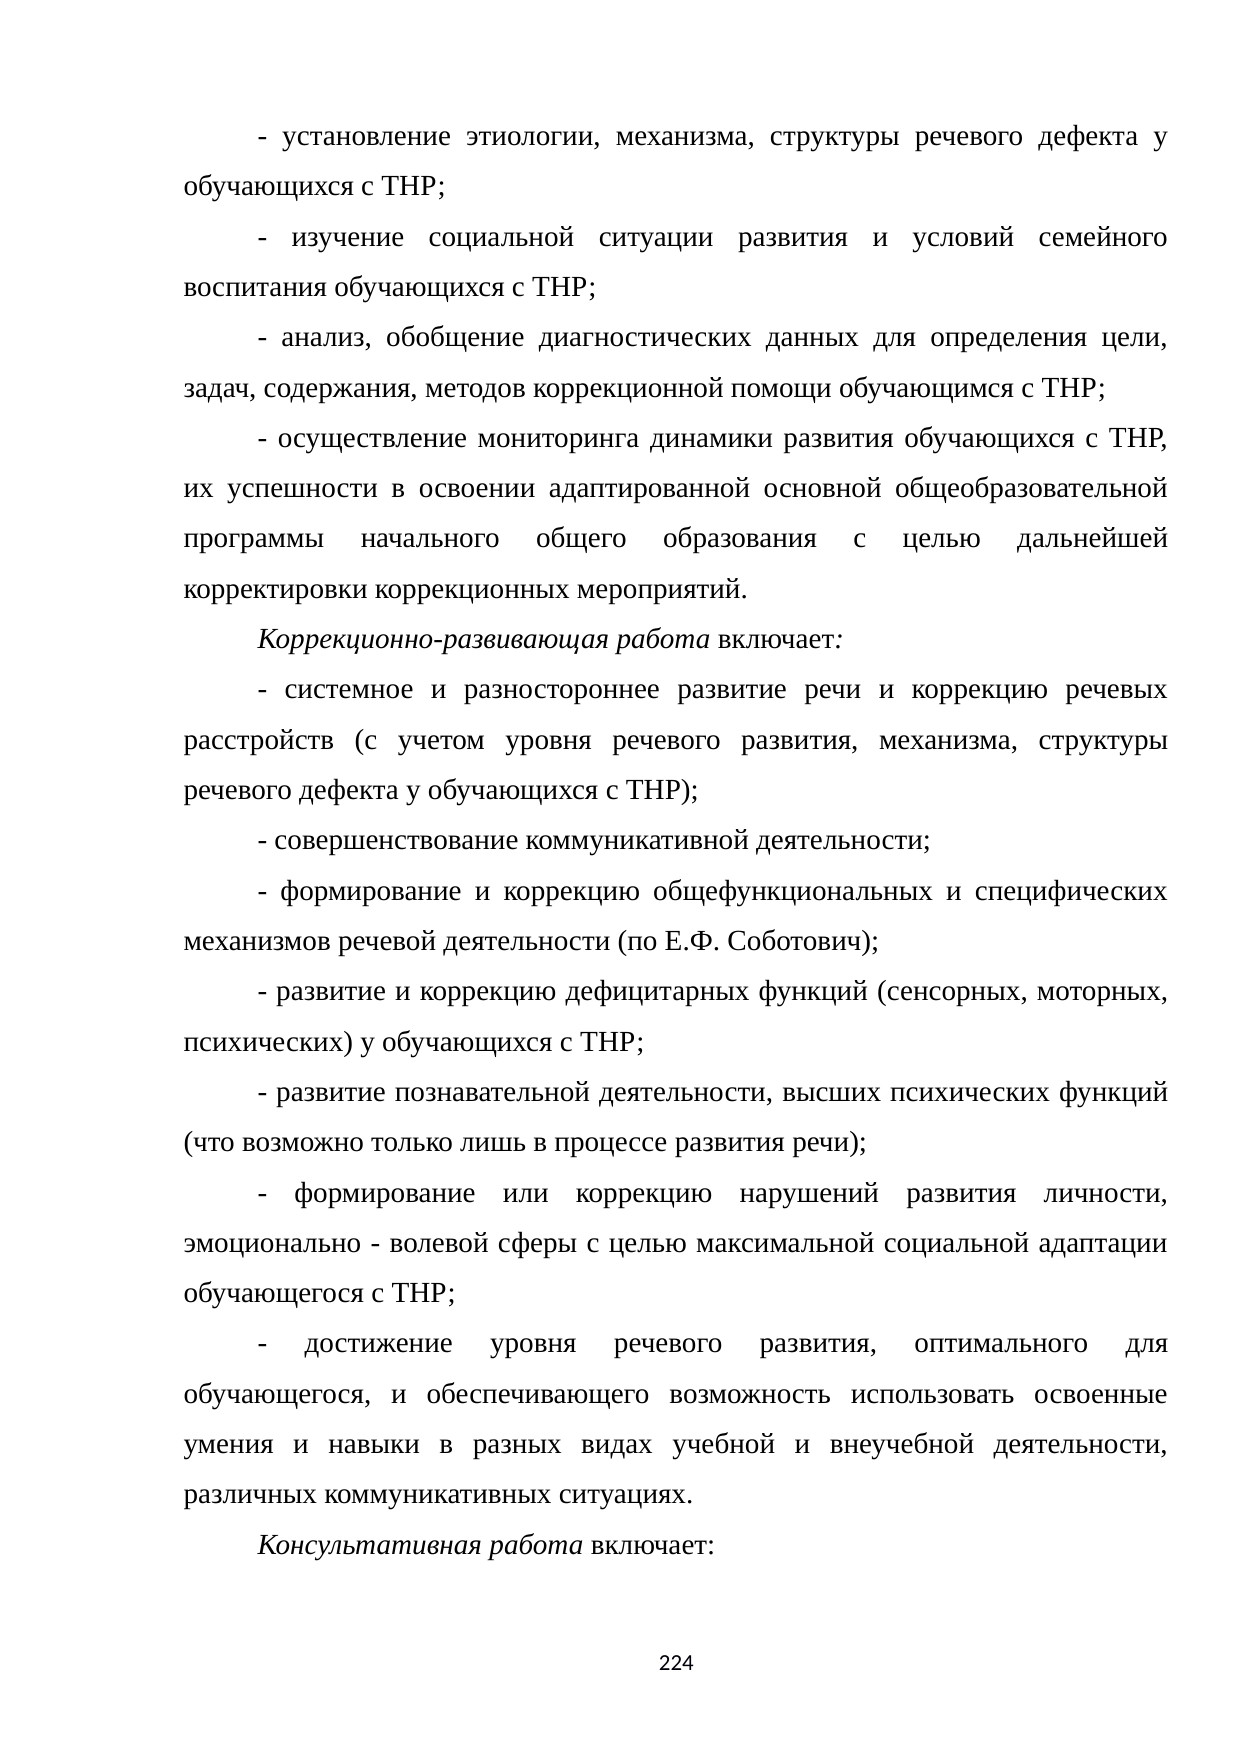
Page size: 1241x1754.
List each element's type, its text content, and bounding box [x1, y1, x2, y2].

text - системное и разностороннее развитие речи и коррекцию речевых расстройств (с учетом уровня речевого развития, механизма, структуры речевого дефекта у обучающихся с ТНР); [183, 672, 1169, 806]
text - формирование или коррекцию нарушений развития личности, эмоционально - волевой сферы с целью максимальной социальной адаптации обучающегося с ТНР; [183, 1175, 1169, 1309]
text Коррекционно-развивающая работа включает: [183, 621, 1169, 655]
text Консультативная работа включает: [183, 1527, 1169, 1560]
text - формирование и коррекцию общефункциональных и специфических механизмов речевой деятельности (по Е.Ф. Соботович); [183, 873, 1169, 957]
text - совершенствование коммуникативной деятельности; [183, 822, 1169, 856]
text - развитие и коррекцию дефицитарных функций (сенсорных, моторных, психических) у обучающихся с ТНР; [183, 973, 1169, 1057]
text - анализ, обобщение диагностических данных для определения цели, задач, содержания, методов коррекционной помощи обучающимся с ТНР; [183, 319, 1169, 403]
text - развитие познавательной деятельности, высших психических функций (что возможно только лишь в процессе развития речи); [183, 1074, 1169, 1158]
text - достижение уровня речевого развития, оптимального для обучающегося, и обеспечивающего возможность использовать освоенные умения и навыки в разных видах учебной и внеучебной деятельности, различных коммуникативных ситуациях. [183, 1326, 1169, 1510]
text - изучение социальной ситуации развития и условий семейного воспитания обучающихся с ТНР; [183, 219, 1169, 303]
text - осуществление мониторинга динамики развития обучающихся с ТНР, их успешности в освоении адаптированной основной общеобразовательной программы начального общего образования с целью дальнейшей корректировки коррекционных мероприятий. [183, 420, 1169, 604]
text - установление этиологии, механизма, структуры речевого дефекта у обучающихся с ТНР; [183, 118, 1169, 202]
